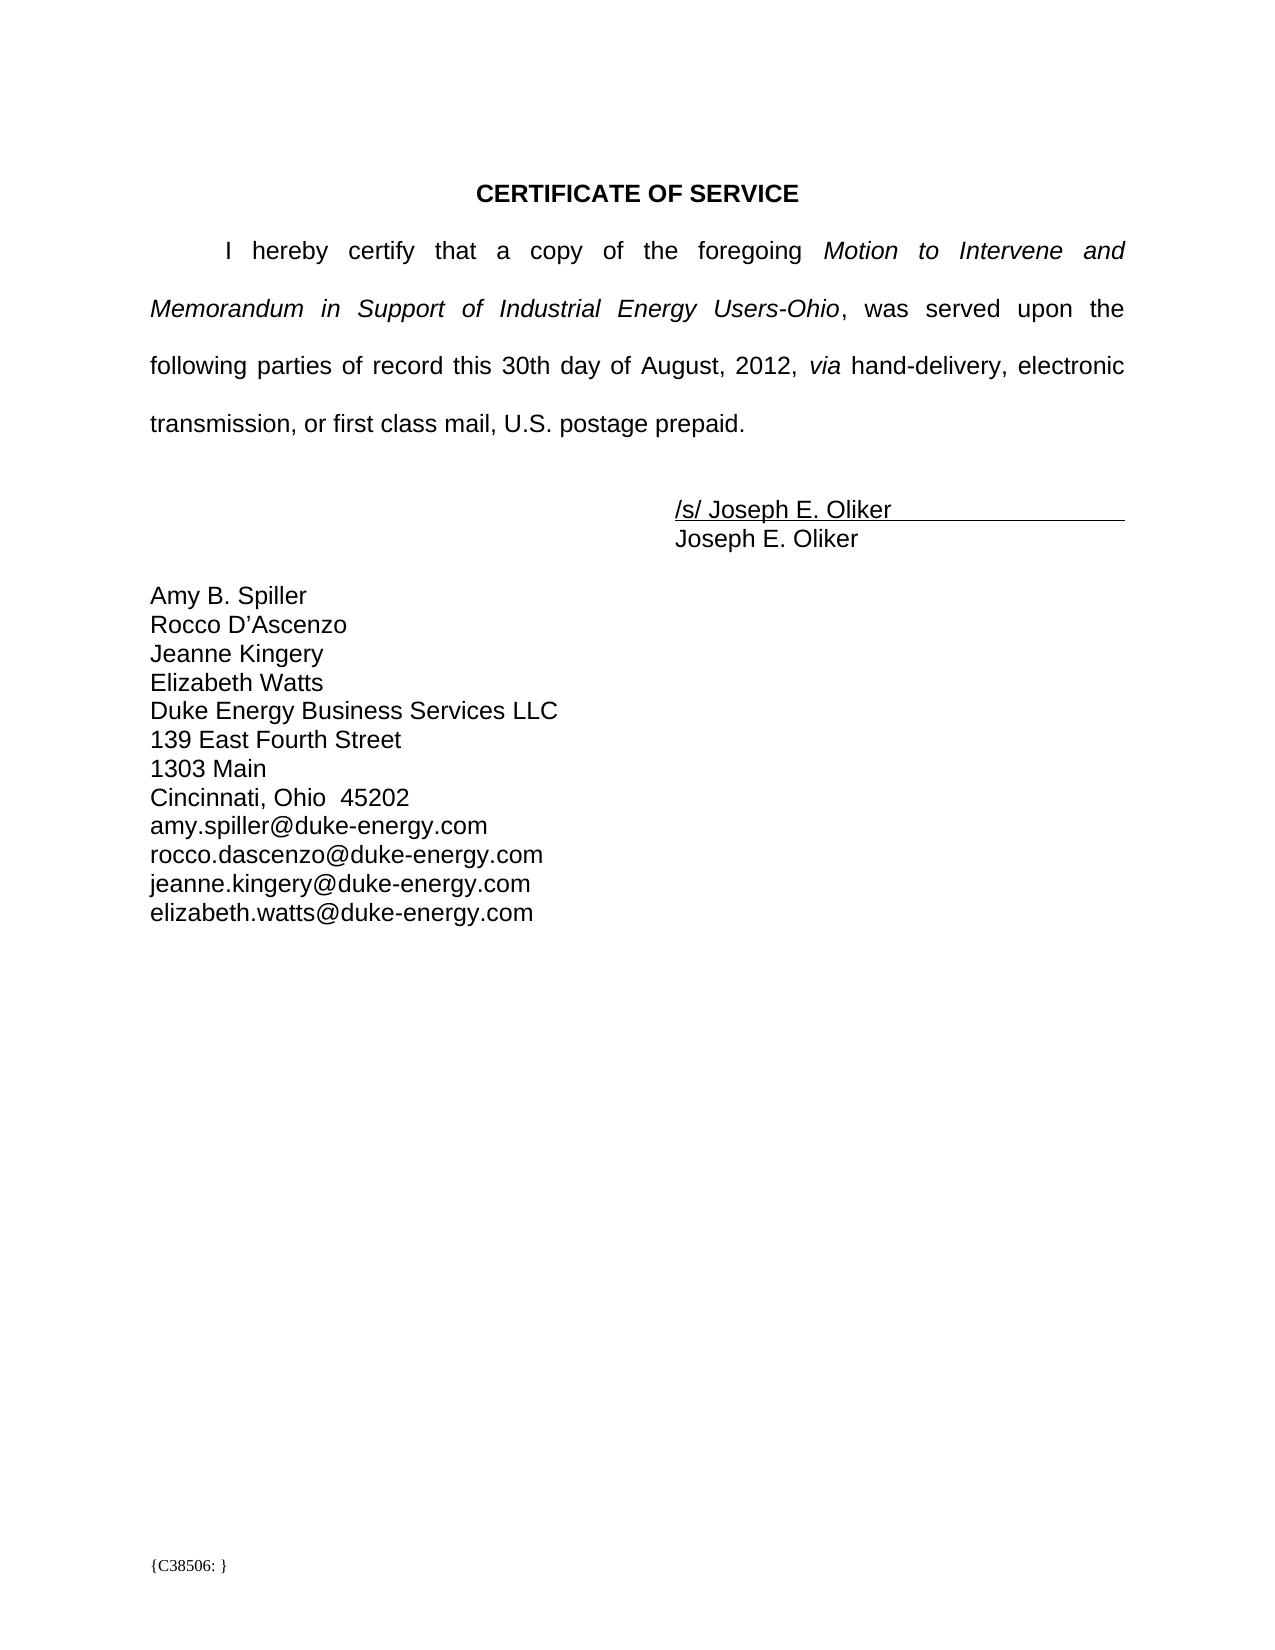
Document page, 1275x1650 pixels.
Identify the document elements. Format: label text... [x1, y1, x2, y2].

text Joseph E. Oliker [150, 524, 1125, 552]
text /s/ Joseph E. Oliker [150, 495, 1125, 524]
text elizabeth.watts@duke-energy.com [150, 897, 600, 926]
text Duke Energy Business Services LLC [150, 696, 600, 725]
text Jeanne Kingery [150, 639, 600, 667]
subtitle I hereby certify that a copy of the foregoing Motion to Intervene and Memorandum in Support of Industrial Energy Users-Ohio, was served upon the following parties of record this 30th day of August, 2012, via hand-delivery, electronic transmission, or first class mail, U.S. postage prepaid. [150, 236, 1125, 437]
text 139 East Fourth Street [150, 725, 600, 754]
text 1303 Main [150, 754, 600, 782]
text Cincinnati, Ohio 45202 [150, 782, 600, 811]
text amy.spiller@duke-energy.com [150, 811, 600, 840]
text Amy B. Spiller [150, 581, 600, 610]
text jeanne.kingery@duke-energy.com [150, 869, 600, 897]
text CERTIFICATE OF SERVICE [150, 179, 1125, 207]
text Elizabeth Watts [150, 667, 600, 696]
text Rocco D’Ascenzo [150, 610, 600, 639]
text rocco.dascenzo@duke-energy.com [150, 840, 600, 869]
